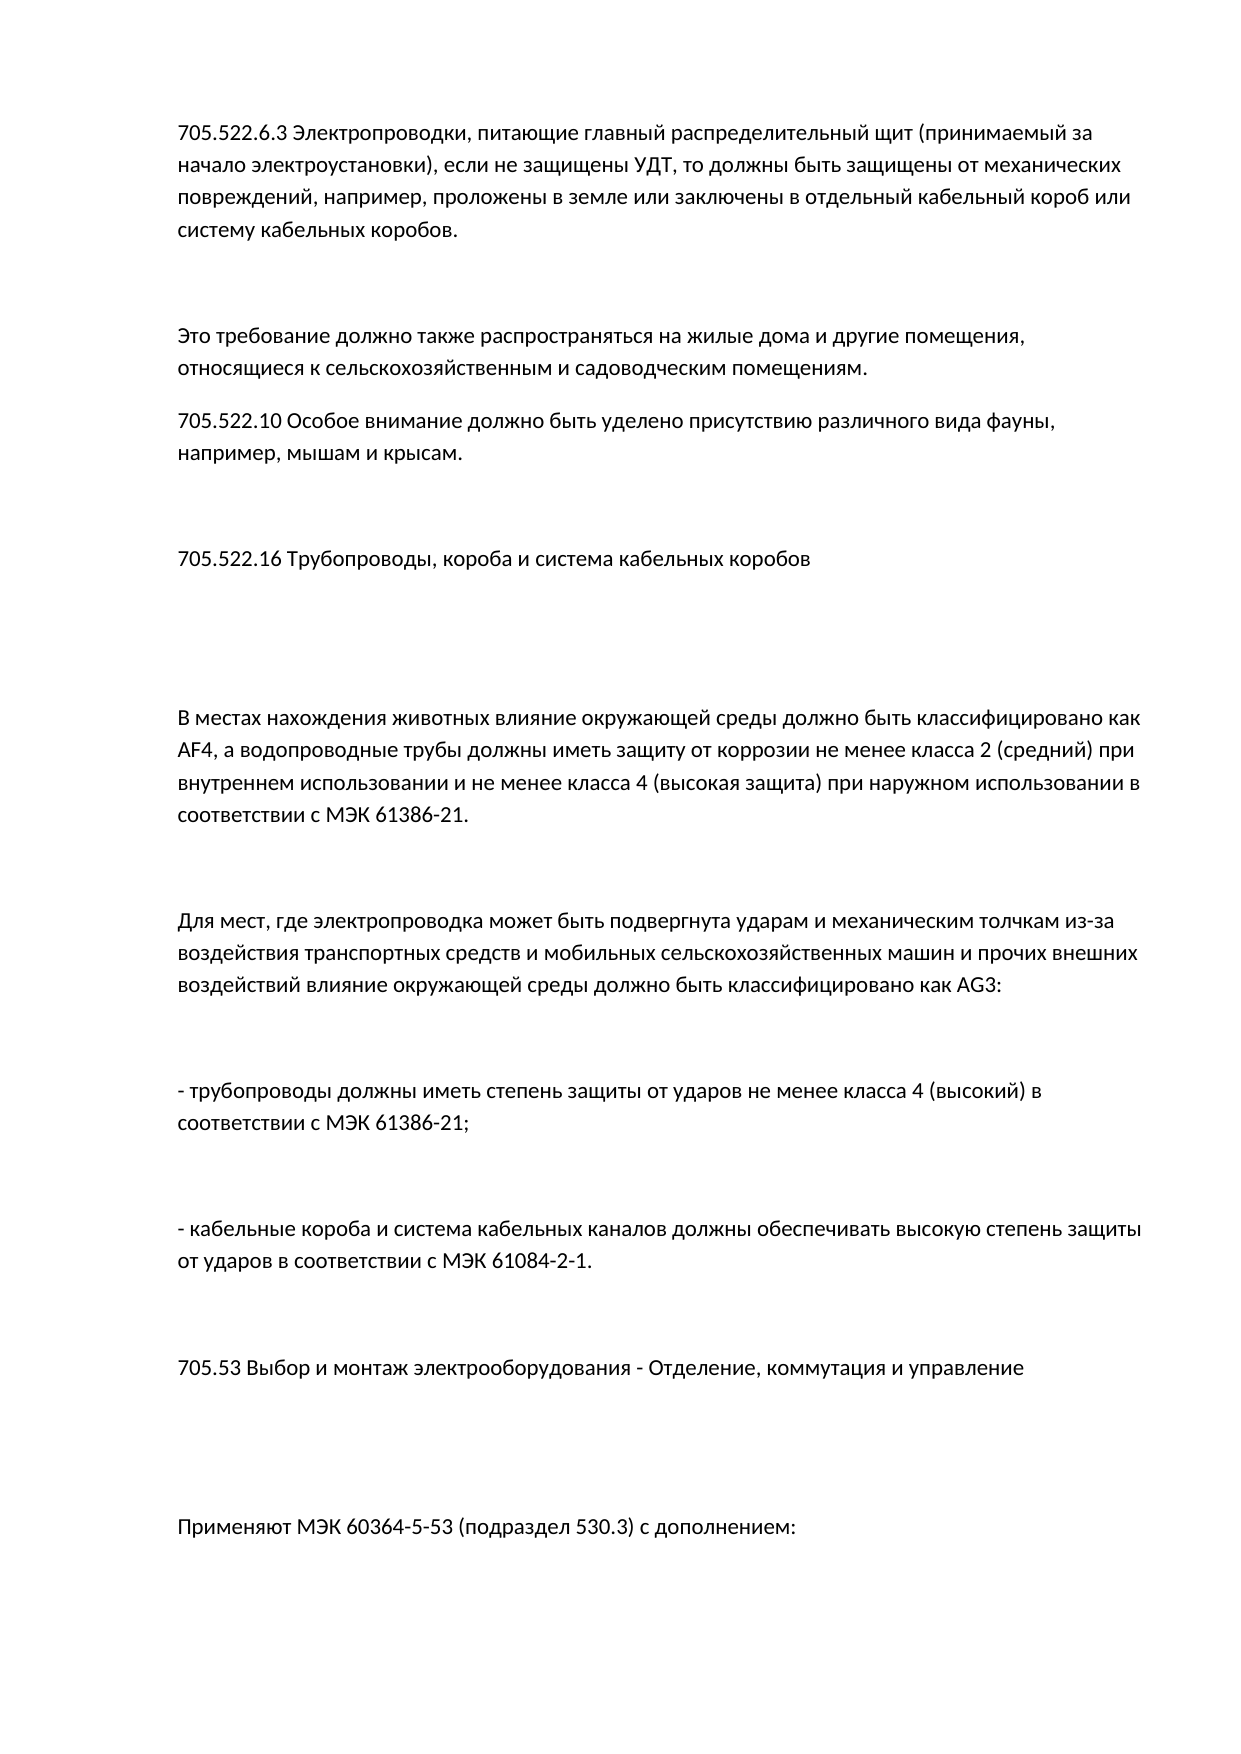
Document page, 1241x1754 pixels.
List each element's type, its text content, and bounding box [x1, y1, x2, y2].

text - кабельные короба и система кабельных каналов должны обеспечивать высокую степень защиты от ударов в соответствии с МЭК 61084-2-1. [177, 1214, 1152, 1275]
text Это требование должно также распространяться на жилые дома и другие помещения, относящиеся к сельскохозяйственным и садоводческим помещениям. [177, 321, 1152, 381]
text В местах нахождения животных влияние окружающей среды должно быть классифицировано как AF4, а водопроводные трубы должны иметь защиту от коррозии не менее класса 2 (средний) при внутреннем использовании и не менее класса 4 (высокая защита) при наружном использовании в соответствии с МЭК 61386-21. [177, 703, 1152, 828]
text 705.53 Выбор и монтаж электрооборудования - Отделение, коммутация и управление [177, 1353, 1152, 1381]
text Для мест, где электропроводка может быть подвергнута ударам и механическим толчкам из-за воздействия транспортных средств и мобильных сельскохозяйственных машин и прочих внешних воздействий влияние окружающей среды должно быть классифицировано как AG3: [177, 906, 1152, 998]
text Применяют МЭК 60364-5-53 (подраздел 530.3) с дополнением: [177, 1512, 1152, 1540]
text 705.522.16 Трубопроводы, короба и система кабельных коробов [177, 544, 1152, 572]
text 705.522.6.3 Электропроводки, питающие главный распределительный щит (принимаемый за начало электроустановки), если не защищены УДТ, то должны быть защищены от механических повреждений, например, проложены в земле или заключены в отдельный кабельный короб или систему кабельных коробов. [177, 118, 1152, 243]
text 705.522.10 Особое внимание должно быть уделено присутствию различного вида фауны, например, мышам и крысам. [177, 406, 1152, 466]
text - трубопроводы должны иметь степень защиты от ударов не менее класса 4 (высокий) в соответствии с МЭК 61386-21; [177, 1076, 1152, 1136]
